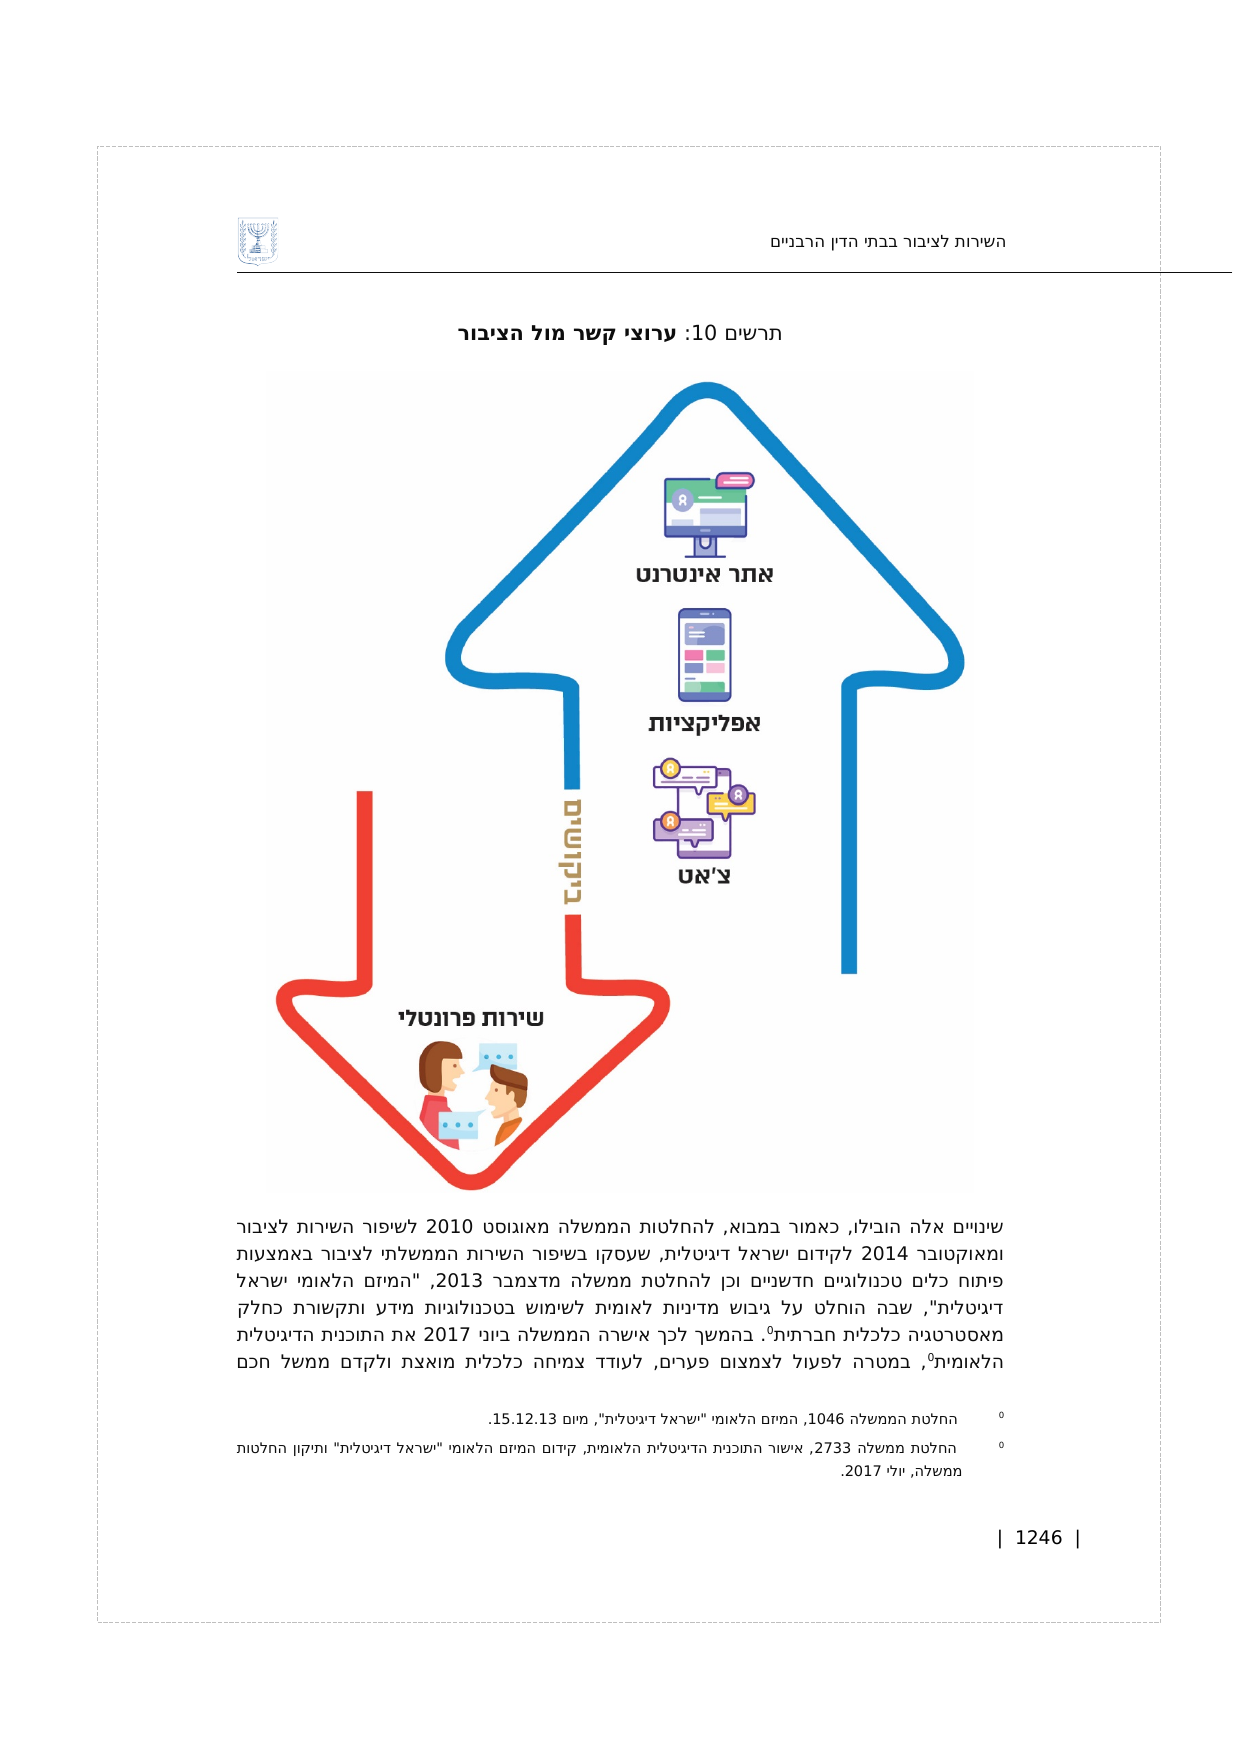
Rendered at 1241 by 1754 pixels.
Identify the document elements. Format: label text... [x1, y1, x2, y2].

text תרשים 10: ערוצי קשר מול הציבור [236, 319, 1004, 346]
picture [265, 371, 975, 1193]
